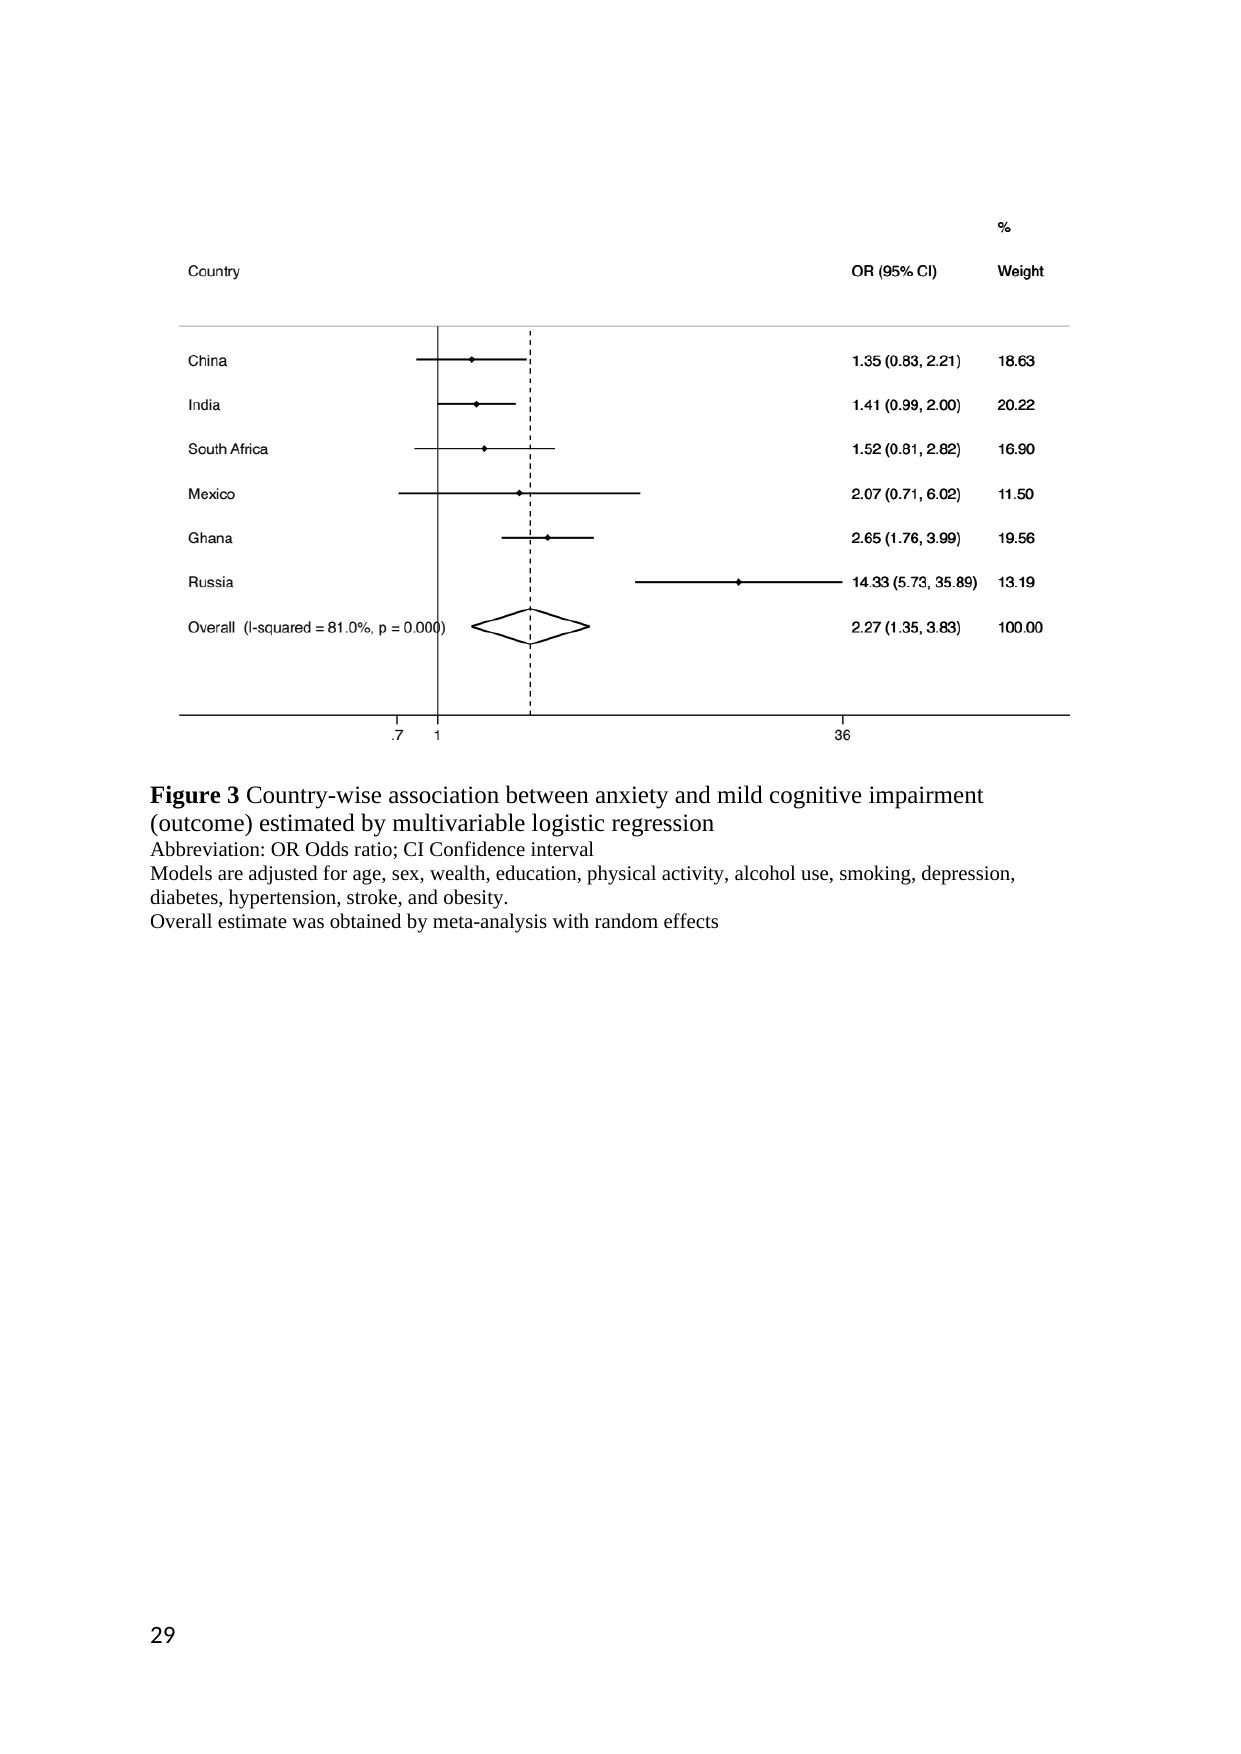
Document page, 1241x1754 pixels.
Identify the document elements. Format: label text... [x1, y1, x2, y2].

text Abbreviation: OR Odds ratio; CI Confidence interval [150, 837, 1090, 861]
text Models are adjusted for age, sex, wealth, education, physical activity, alcohol use, smoking, depression, diabetes, hypertension, stroke, and obesity. [150, 861, 1090, 909]
text Overall estimate was obtained by meta-analysis with random effects [150, 909, 1090, 933]
text Figure 3 Country-wise association between anxiety and mild cognitive impairment (outcome) estimated by multivariable logistic regression [150, 780, 1090, 837]
